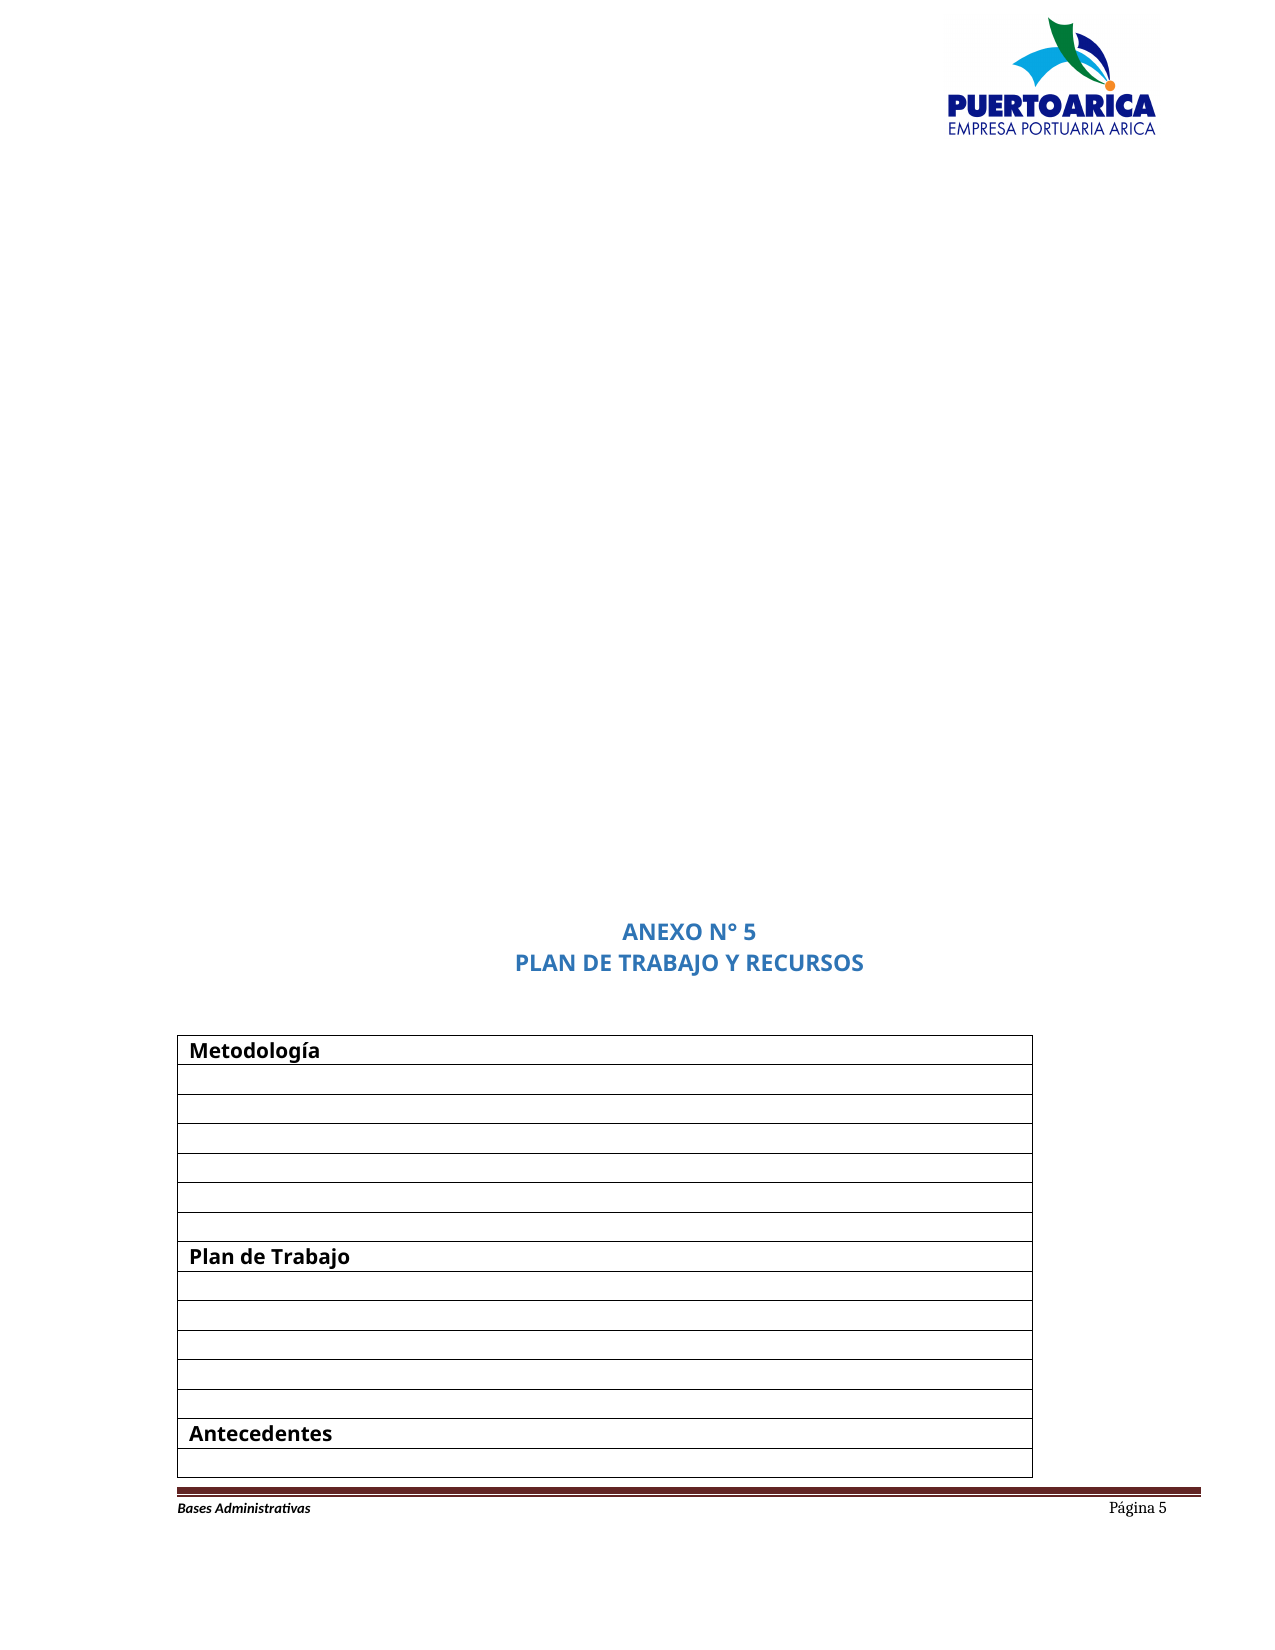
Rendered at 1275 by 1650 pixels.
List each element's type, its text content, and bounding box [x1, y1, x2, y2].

table_cell [178, 1213, 1032, 1241]
table_header Metodología [178, 1036, 1032, 1064]
text PLAN DE TRABAJO Y RECURSOS [177, 947, 1201, 978]
table_cell [178, 1124, 1032, 1153]
table_cell [178, 1449, 1032, 1477]
text ANEXO N° 5 [177, 916, 1201, 947]
table_cell [178, 1331, 1032, 1359]
table_cell [178, 1360, 1032, 1389]
table_cell Antecedentes [178, 1419, 1032, 1448]
table_cell [178, 1095, 1032, 1123]
picture [942, 14, 1162, 139]
table_cell [178, 1272, 1032, 1300]
table_cell [178, 1390, 1032, 1418]
table_cell [178, 1183, 1032, 1212]
table_cell Plan de Trabajo [178, 1242, 1032, 1271]
table_cell [178, 1065, 1032, 1094]
table_cell [178, 1154, 1032, 1182]
table_cell [178, 1301, 1032, 1330]
